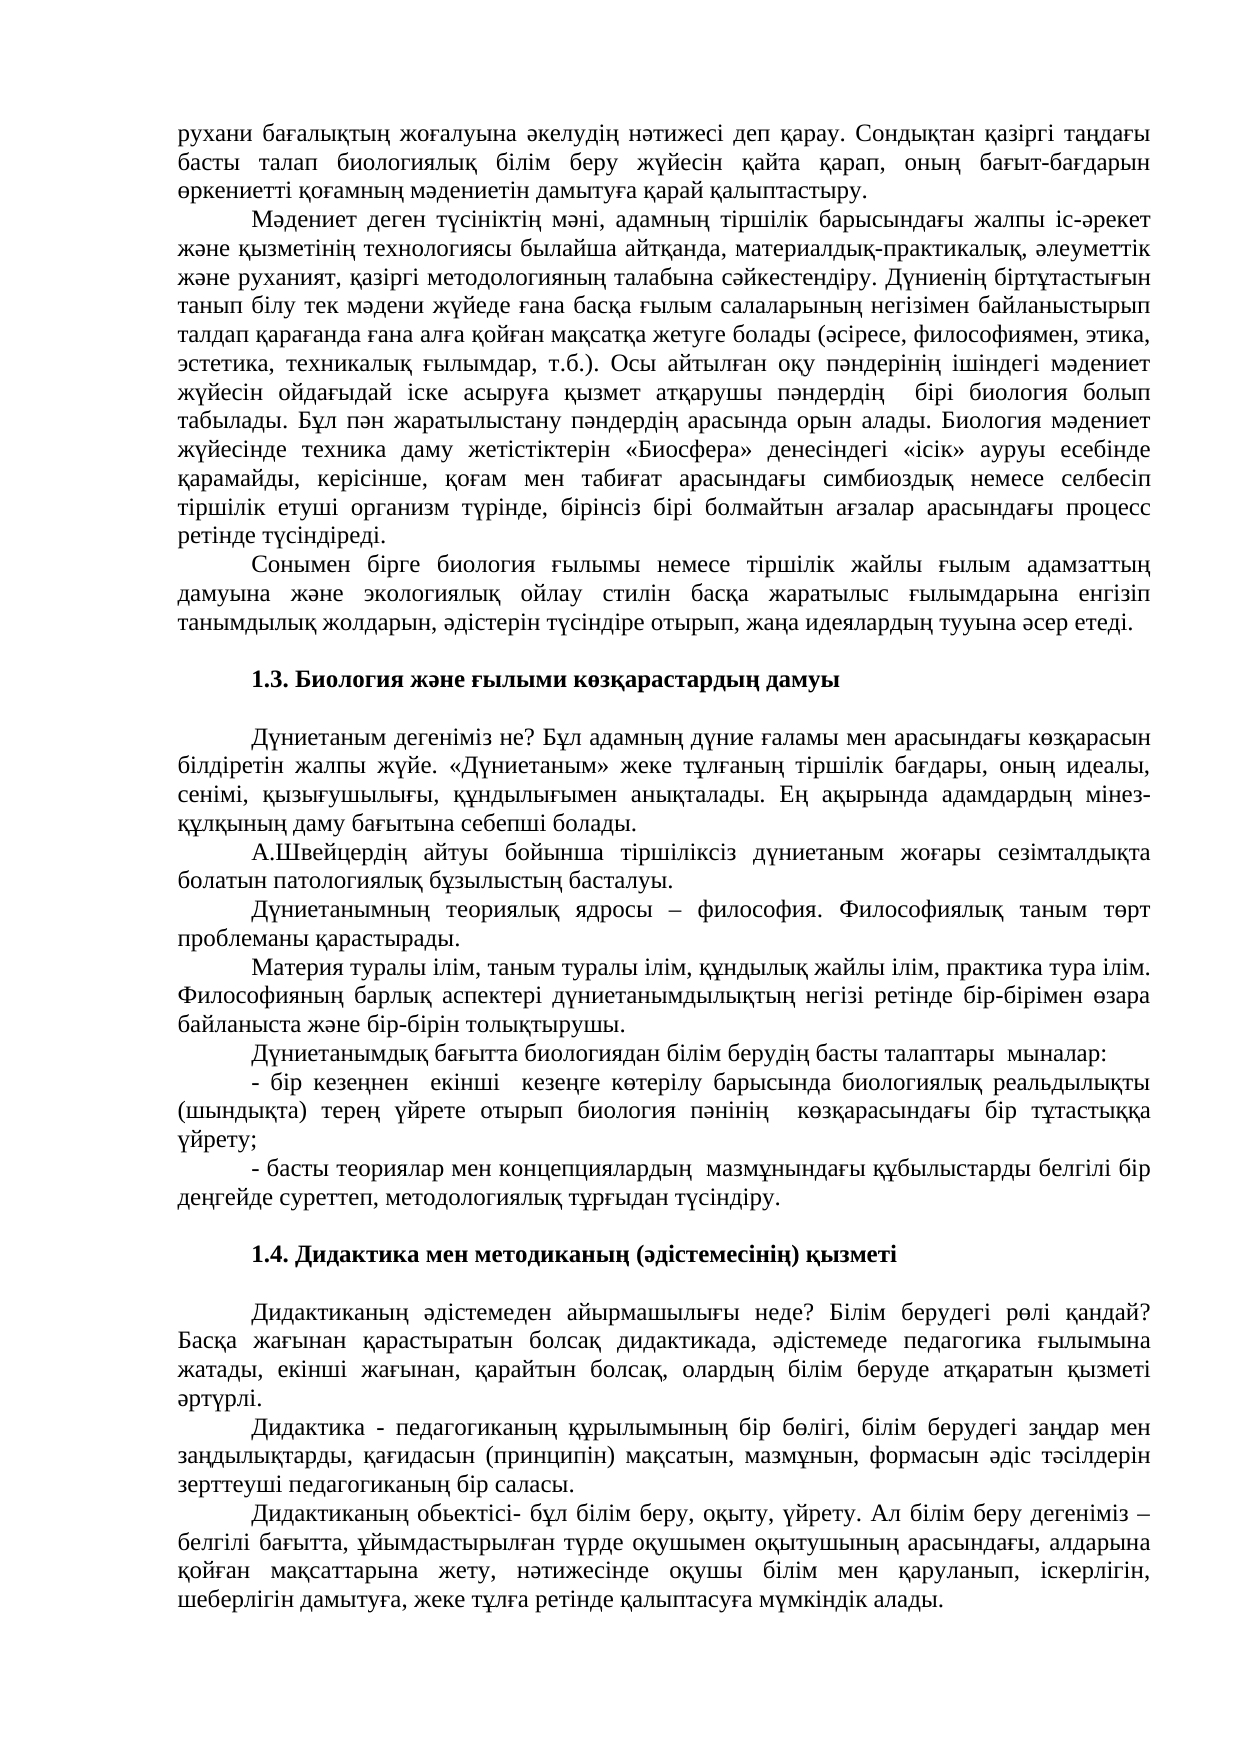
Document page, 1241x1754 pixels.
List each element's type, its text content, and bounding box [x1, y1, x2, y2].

text Дүниетанымның теориялық ядросы – философия. Философиялық таным төрт проблеманы қарастырады. [177, 894, 1152, 952]
text Мәдениет деген түсініктің мәні, адамның тіршілік барысындағы жалпы іс-әрекет және қызметінің технологиясы былайша айтқанда, материалдық-практикалық, әлеуметтік және руханият, қазіргі методологияның талабына сәйкестендіру. Дүниенің біртұтастығын танып білу тек мәдени жүйеде ғана басқа ғылым салаларының негізімен байланыстырып талдап қарағанда ғана алға қойған мақсатқа жетуге болады (әсіресе, философиямен, этика, эстетика, техникалық ғылымдар, т.б.). Осы айтылған оқу пәндерінің ішіндегі мәдениет жүйесін ойдағыдай іске асыруға қызмет атқарушы пәндердің бірі биология болып табылады. Бұл пән жаратылыстану пәндердің арасында орын алады. Биология мәдениет жүйесінде техника даму жетістіктерін «Биосфера» денесіндегі «ісік» ауруы есебінде қарамайды, керісінше, қоғам мен табиғат арасындағы симбиоздық немесе селбесіп тіршілік етуші организм түрінде, бірінсіз бірі болмайтын ағзалар арасындағы процесс ретінде түсіндіреді. [177, 204, 1152, 549]
text Дидактика - педагогиканың құрылымының бір бөлігі, білім берудегі заңдар мен заңдылықтарды, қағидасын (принципін) мақсатын, мазмұнын, формасын әдіс тәсілдерін зерттеуші педагогиканың бір саласы. [177, 1412, 1152, 1498]
text 1.4. Дидактика мен методиканың (әдістемесінің) қызметі [177, 1239, 1152, 1268]
text А.Швейцердің айтуы бойынша тіршіліксіз дүниетаным жоғары сезімталдықта болатын патологиялық бұзылыстың басталуы. [177, 837, 1152, 894]
text Дидактиканың обьектісі- бұл білім беру, оқыту, үйрету. Ал білім беру дегеніміз – белгілі бағытта, ұйымдастырылған түрде оқушымен оқытушының арасындағы, алдарына қойған мақсаттарына жету, нәтижесінде оқушы білім мен қаруланып, іскерлігін, шеберлігін дамытуға, жеке тұлға ретінде қалыптасуға мүмкіндік алады. [177, 1498, 1152, 1613]
text - басты теориялар мен концепциялардың мазмұнындағы құбылыстарды белгілі бір деңгейде суреттеп, методологиялық тұрғыдан түсіндіру. [177, 1153, 1152, 1211]
text Дүниетанымдық бағытта биологиядан білім берудің басты талаптары мыналар: [177, 1038, 1152, 1067]
text Дидактиканың әдістемеден айырмашылығы неде? Білім берудегі рөлі қандай? Басқа жағынан қарастыратын болсақ дидактикада, әдістемеде педагогика ғылымына жатады, екінші жағынан, қарайтын болсақ, олардың білім беруде атқаратын қызметі әртүрлі. [177, 1297, 1152, 1412]
text Сонымен бірге биология ғылымы немесе тіршілік жайлы ғылым адамзаттың дамуына және экологиялық ойлау стилін басқа жаратылыс ғылымдарына енгізіп танымдылық жолдарын, әдістерін түсіндіре отырып, жаңа идеялардың тууына әсер етеді. [177, 549, 1152, 636]
text - бір кезеңнен екінші кезеңге көтерілу барысында биологиялық реальдылықты (шындықта) терең үйрете отырып биология пәнінің көзқарасындағы бір тұтастыққа үйрету; [177, 1067, 1152, 1153]
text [177, 118, 1152, 204]
text 1.3. Биология және ғылыми көзқарастардың дамуы [177, 664, 1152, 693]
text Материя туралы ілім, таным туралы ілім, құндылық жайлы ілім, практика тура ілім. Философияның барлық аспектері дүниетанымдылықтың негізі ретінде бір-бірімен өзара байланыста және бір-бірін толықтырушы. [177, 952, 1152, 1038]
text Дүниетаным дегеніміз не? Бұл адамның дүние ғаламы мен арасындағы көзқарасын білдіретін жалпы жүйе. «Дүниетаным» жеке тұлғаның тіршілік бағдары, оның идеалы, сенімі, қызығушылығы, құндылығымен анықталады. Ең ақырында адамдардың мінез-құлқының даму бағытына себепші болады. [177, 722, 1152, 837]
